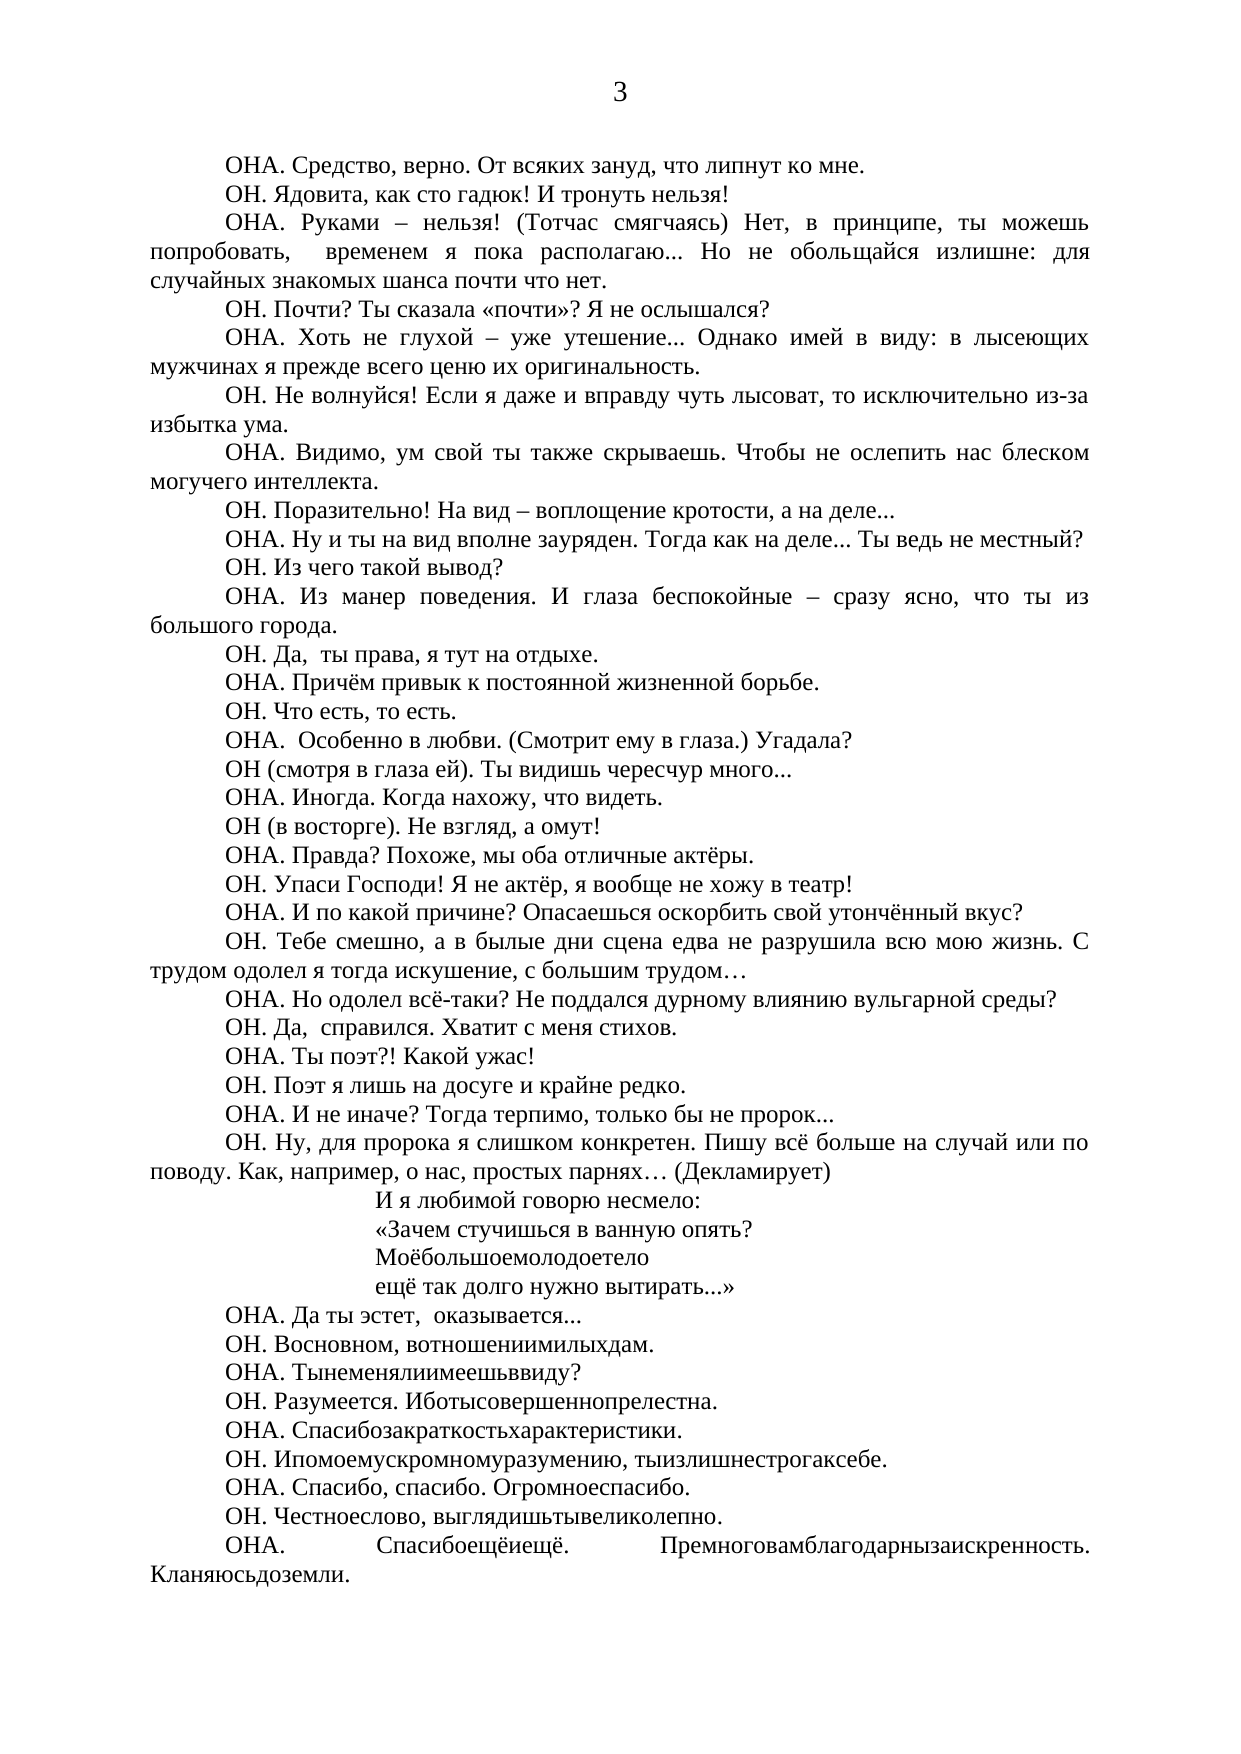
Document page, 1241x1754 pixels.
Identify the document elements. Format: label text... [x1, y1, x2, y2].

text ОНА. Особенно в любви. (Смотрит ему в глаза.) Угадала? [150, 725, 1090, 754]
text ОН. Почти? Ты сказала «почти»? Я не ослышался? [150, 294, 1090, 322]
text ОН (смотря в глаза ей). Ты видишь чересчур много... [150, 754, 1090, 782]
text ОНА. Хоть не глухой – уже утешение... Однако имей в виду: в лысеющих мужчинах я прежде всего ценю их оригинальность. [150, 322, 1090, 380]
text ОН. Восновном, вотношениимилыхдам. [150, 1329, 1090, 1357]
text ОНА. Да ты эстет, оказывается... [150, 1300, 1090, 1329]
text ОН. Поэт я лишь на досуге и крайне редко. [150, 1070, 1090, 1099]
text ОН (в восторге). Не взгляд, а омут! [150, 811, 1090, 840]
text ОНА. Но одолел всё-таки? Не поддался дурному влиянию вульгарной среды? [150, 984, 1090, 1012]
text ОН. Ядовита, как сто гадюк! И тронуть нельзя! [150, 179, 1090, 207]
text ещё так долго нужно вытирать...» [150, 1271, 1090, 1300]
text ОНА. Причём привык к постоянной жизненной борьбе. [150, 667, 1090, 696]
text «Зачем стучишься в ванную опять? [150, 1214, 1090, 1242]
text ОН. Ипомоемускромномуразумению, тыизлишнестрогаксебе. [150, 1444, 1090, 1472]
text ОНА. Спасибоещёиещё. Премноговамблагодарнызаискренность. Кланяюсьдоземли. [150, 1530, 1090, 1587]
text ОН. Тебе смешно, а в былые дни сцена едва не разрушила всю мою жизнь. С трудом одолел я тогда искушение, с большим трудом… [150, 926, 1090, 984]
text ОНА. Правда? Похоже, мы оба отличные актёры. [150, 840, 1090, 869]
text ОН. Разумеется. Иботысовершеннопрелестна. [150, 1386, 1090, 1415]
text ОНА. Видимо, ум свой ты также скрываешь. Чтобы не ослепить нас блеском могучего интеллекта. [150, 437, 1090, 495]
text ОНА. Руками – нельзя! (Тотчас смягчаясь) Нет, в принципе, ты можешь попробовать, временем я пока располагаю... Но не обольщайся излишне: для случайных знакомых шанса почти что нет. [150, 207, 1090, 294]
text ОН. Да, справился. Хватит с меня стихов. [150, 1012, 1090, 1041]
text Моёбольшоемолодоетело [150, 1242, 1090, 1271]
text ОНА. Ты поэт?! Какой ужас! [150, 1041, 1090, 1070]
text ОН. Поразительно! На вид – воплощение кротости, а на деле... [150, 495, 1090, 524]
text ОНА. Ну и ты на вид вполне зауряден. Тогда как на деле... Ты ведь не местный? [150, 524, 1090, 552]
text ОН. Ну, для пророка я слишком конкретен. Пишу всё больше на случай или по поводу. Как, например, о нас, простых парнях… (Декламирует) [150, 1127, 1090, 1185]
text ОН. Не волнуйся! Если я даже и вправду чуть лысоват, то исключительно из-за избытка ума. [150, 380, 1090, 437]
text И я любимой говорю несмело: [150, 1185, 1090, 1214]
text ОНА. Иногда. Когда нахожу, что видеть. [150, 782, 1090, 811]
text ОНА. И по какой причине? Опасаешься оскорбить свой утончённый вкус? [150, 897, 1090, 926]
text ОНА. И не иначе? Тогда терпимо, только бы не пророк... [150, 1099, 1090, 1127]
text ОНА. Спасибозакраткостьхарактеристики. [150, 1415, 1090, 1444]
text ОН. Из чего такой вывод? [150, 552, 1090, 581]
text ОН. Что есть, то есть. [150, 696, 1090, 725]
text ОНА. Из манер поведения. И глаза беспокойные – сразу ясно, что ты из большого города. [150, 581, 1090, 639]
text ОНА. Средство, верно. От всяких зануд, что липнут ко мне. [150, 150, 1090, 179]
text ОН. Честноеслово, выглядишьтывеликолепно. [150, 1501, 1090, 1530]
text ОНА. Спасибо, спасибо. Огромноеспасибо. [150, 1472, 1090, 1501]
text ОН. Упаси Господи! Я не актёр, я вообще не хожу в театр! [150, 869, 1090, 897]
text ОНА. Тынеменялиимеешьввиду? [150, 1357, 1090, 1386]
text ОН. Да, ты права, я тут на отдыхе. [150, 639, 1090, 667]
